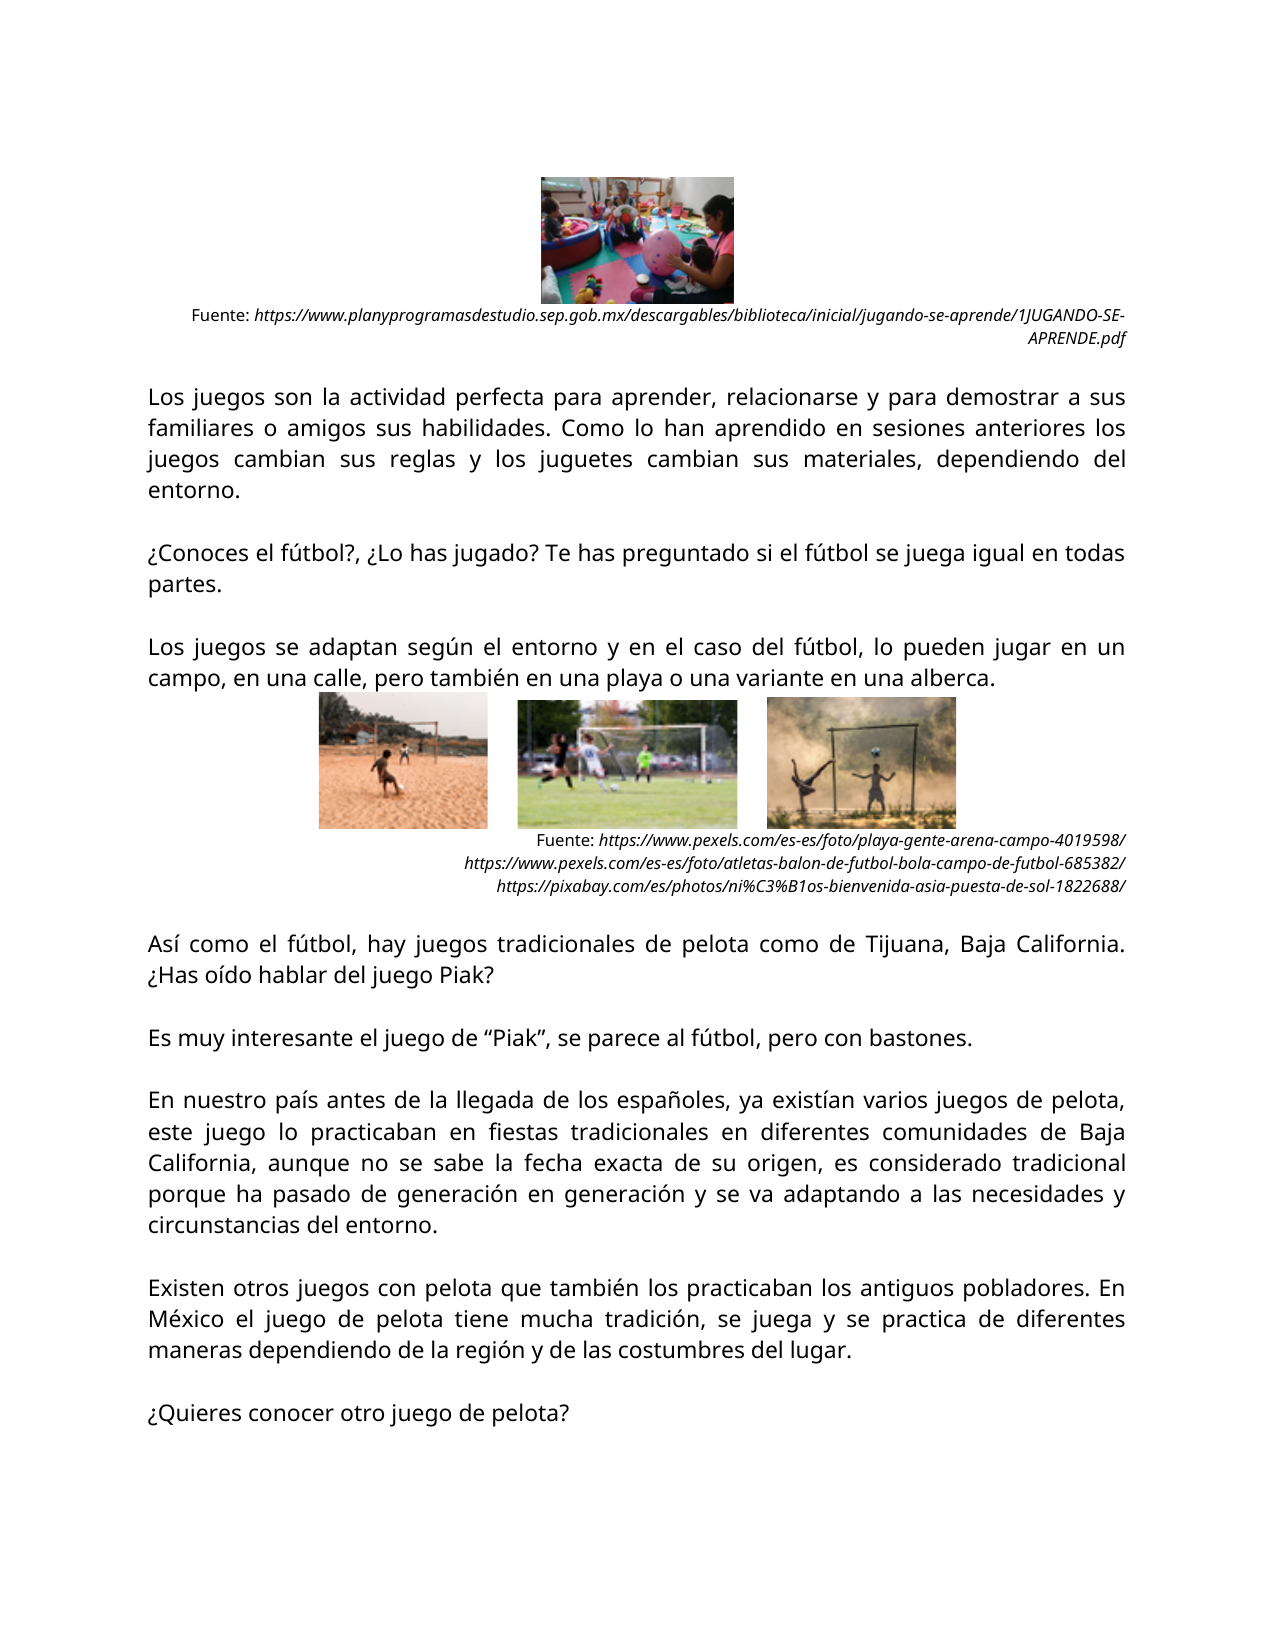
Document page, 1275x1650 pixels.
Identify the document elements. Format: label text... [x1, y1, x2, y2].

text https://pixabay.com/es/photos/ni%C3%B1os-bienvenida-asia-puesta-de-sol-1822688/ [148, 874, 1127, 897]
text Existen otros juegos con pelota que también los practicaban los antiguos pobladores. En México el juego de pelota tiene mucha tradición, se juega y se practica de diferentes maneras dependiendo de la región y de las costumbres del lugar. [148, 1272, 1127, 1366]
picture [541, 177, 734, 304]
picture [517, 700, 738, 829]
text Así como el fútbol, hay juegos tradicionales de pelota como de Tijuana, Baja California. ¿Has oído hablar del juego Piak? [148, 928, 1127, 991]
text En nuestro país antes de la llegada de los españoles, ya existían varios juegos de pelota, este juego lo practicaban en fiestas tradicionales en diferentes comunidades de Baja California, aunque no se sabe la fecha exacta de su origen, es considerado tradicional porque ha pasado de generación en generación y se va adaptando a las necesidades y circunstancias del entorno. [148, 1084, 1127, 1241]
text ¿Quieres conocer otro juego de pelota? [148, 1397, 1127, 1428]
picture [767, 697, 957, 829]
text Es muy interesante el juego de “Piak”, se parece al fútbol, pero con bastones. [148, 1022, 1127, 1053]
text https://www.pexels.com/es-es/foto/atletas-balon-de-futbol-bola-campo-de-futbol-685382/ [148, 852, 1127, 874]
text Los juegos son la actividad perfecta para aprender, relacionarse y para demostrar a sus familiares o amigos sus habilidades. Como lo han aprendido en sesiones anteriores los juegos cambian sus reglas y los juguetes cambian sus materiales, dependiendo del entorno. [148, 380, 1127, 505]
text ¿Conoces el fútbol?, ¿Lo has jugado? Te has preguntado si el fútbol se juega igual en todas partes. [148, 537, 1127, 599]
text Fuente: https://www.pexels.com/es-es/foto/playa-gente-arena-campo-4019598/ [148, 829, 1127, 852]
text Fuente: https://www.planyprogramasdestudio.sep.gob.mx/descargables/biblioteca/inicial/jugando-se-aprende/1JUGANDO-SE-APRENDE.pdf [148, 304, 1127, 349]
text Los juegos se adaptan según el entorno y en el caso del fútbol, lo pueden jugar en un campo, en una calle, pero también en una playa o una variante en una alberca. [148, 630, 1127, 693]
picture [318, 692, 488, 829]
